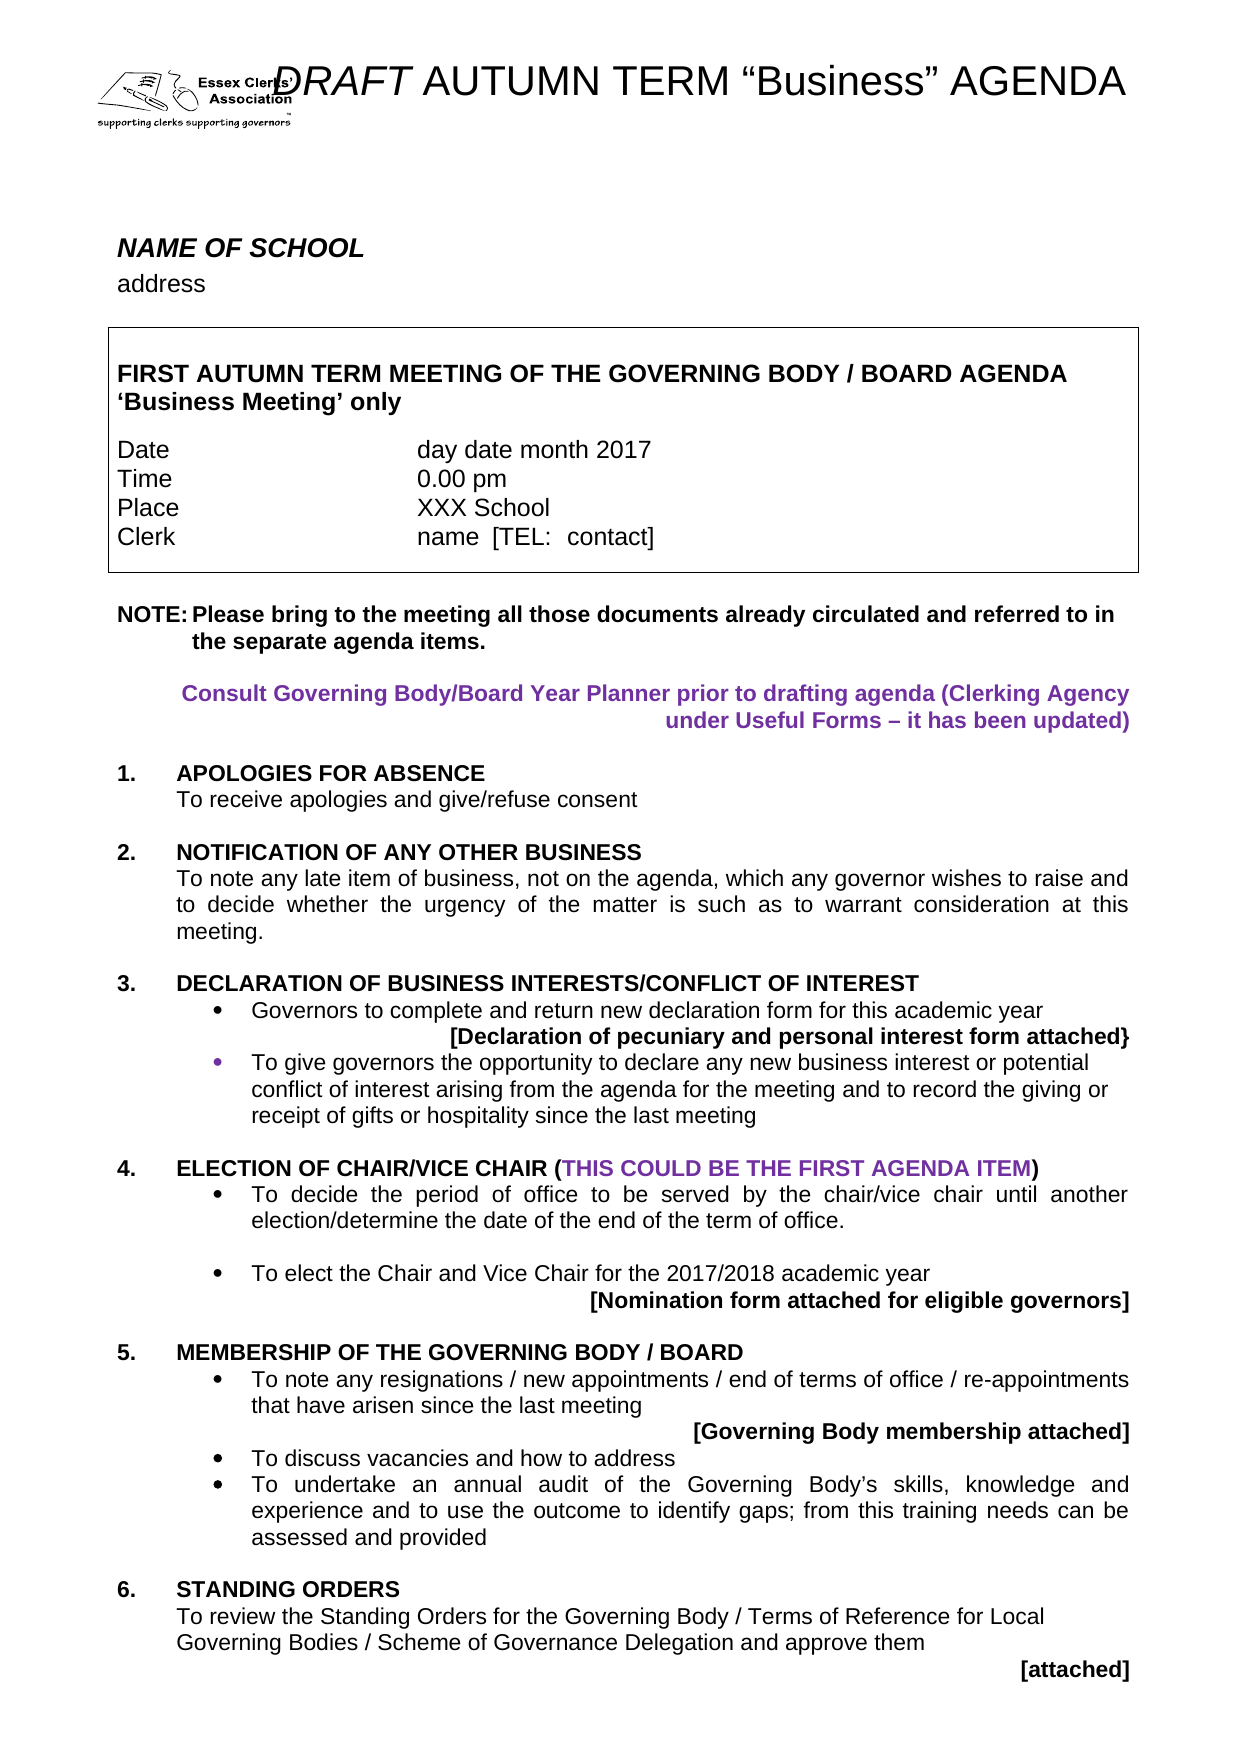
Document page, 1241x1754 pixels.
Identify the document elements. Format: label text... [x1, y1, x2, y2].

text [Declaration of pecuniary and personal interest form attached} [176, 1023, 1130, 1049]
text To receive apologies and give/refuse consent [117, 786, 1130, 812]
list To give governors the opportunity to declare any new business interest or potential conflict of interest arising from the agenda for the meeting and to record the giving or receipt of gifts or hospitality since the last meeting [213, 1049, 1130, 1128]
text ‘Business Meeting’ only [117, 387, 1130, 416]
list STANDING ORDERS [117, 1576, 1130, 1603]
text Consult Governing Body/Board Year Planner prior to drafting agenda (Clerking Agency under Useful Forms – it has been updated) [117, 680, 1130, 733]
text Clerk name [TEL: contact] [117, 522, 1130, 550]
list DECLARATION OF BUSINESS INTERESTS/CONFLICT OF INTEREST [117, 970, 1130, 997]
text Place [117, 493, 1130, 522]
list Governors to complete and return new declaration form for this academic year [213, 997, 1130, 1023]
text address [117, 269, 1130, 298]
text FIRST AUTUMN TERM MEETING OF THE GOVERNING BODY / BOARD AGENDA [117, 359, 1130, 387]
text To note any late item of business, not on the agenda, which any governor wishes to raise and to decide whether the urgency of the matter is such as to warrant consideration at this meeting. [117, 865, 1130, 944]
text [Nomination form attached for eligible governors] [117, 1287, 1130, 1313]
text [Governing Body membership attached] [117, 1418, 1130, 1445]
list To note any resignations / new appointments / end of terms of office / re-appointments that have arisen since the last meeting [214, 1366, 1130, 1418]
list MEMBERSHIP OF THE GOVERNING BODY / BOARD [117, 1339, 1130, 1366]
list To elect the Chair and Vice Chair for the 2017/2018 academic year [214, 1260, 1130, 1287]
text [attached] [117, 1656, 1130, 1682]
text To review the Standing Orders for the Governing Body / Terms of Reference for Local Governing Bodies / Scheme of Governance Delegation and approve them [117, 1603, 1130, 1656]
list ELECTION OF CHAIR/VICE CHAIR (THIS COULD BE THE FIRST AGENDA ITEM) [117, 1155, 1130, 1181]
text NOTE: Please bring to the meeting all those documents already circulated and referred to in the separate agenda items. [117, 601, 1130, 654]
list To discuss vacancies and how to address [214, 1445, 1130, 1471]
list To decide the period of office to be served by the chair/vice chair until another election/determine the date of the end of the term of office. [214, 1181, 1130, 1234]
list NOTIFICATION OF ANY OTHER BUSINESS [117, 838, 1130, 865]
text NAME OF SCHOOL [117, 232, 1130, 263]
text Date day date month 2017 [117, 435, 1130, 464]
list APOLOGIES FOR ABSENCE [117, 759, 1130, 786]
text Time 0.00 pm [117, 464, 1130, 493]
list To undertake an annual audit of the Governing Body’s skills, knowledge and experience and to use the outcome to identify gaps; from this training needs can be assessed and provided [214, 1471, 1130, 1550]
